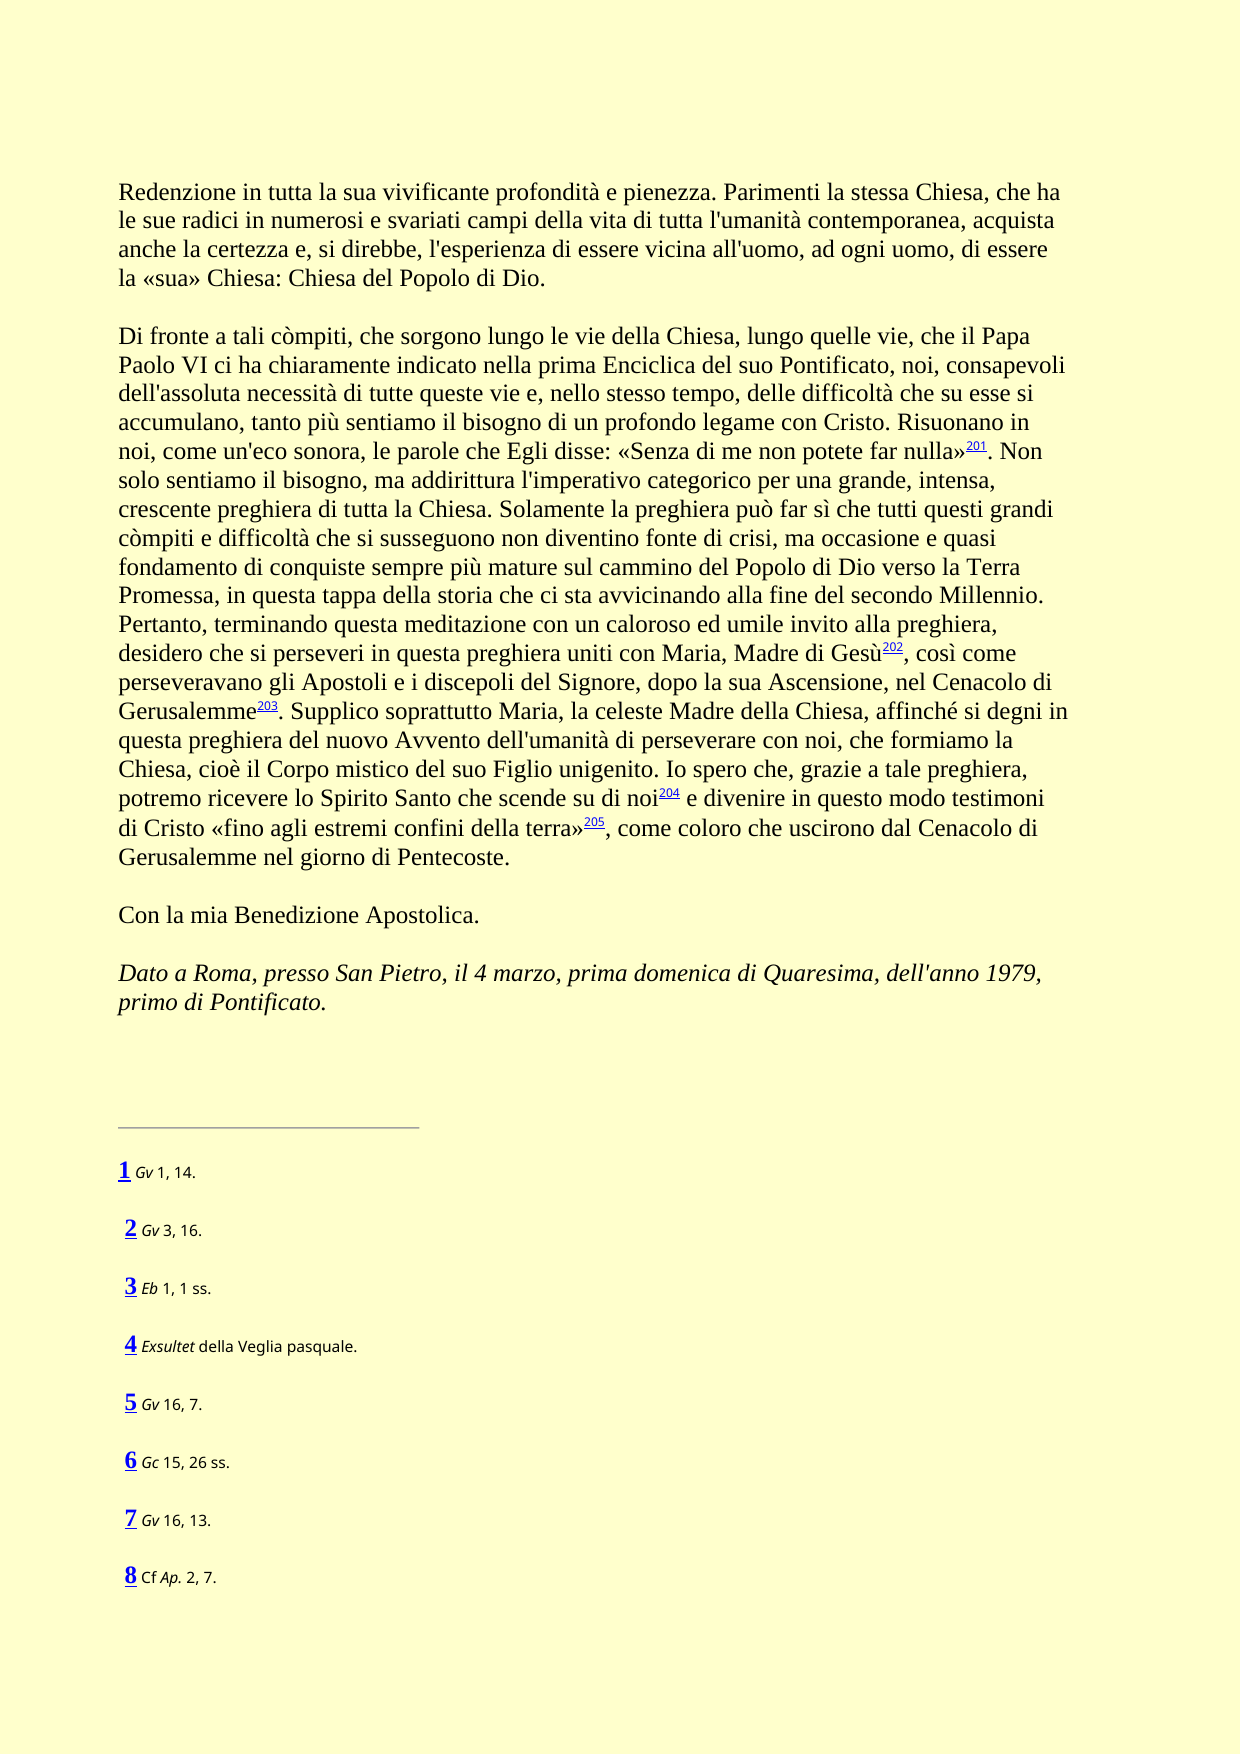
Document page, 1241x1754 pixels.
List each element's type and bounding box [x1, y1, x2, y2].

table_header [118, 1073, 1070, 1618]
table_header [118, 148, 1070, 1073]
